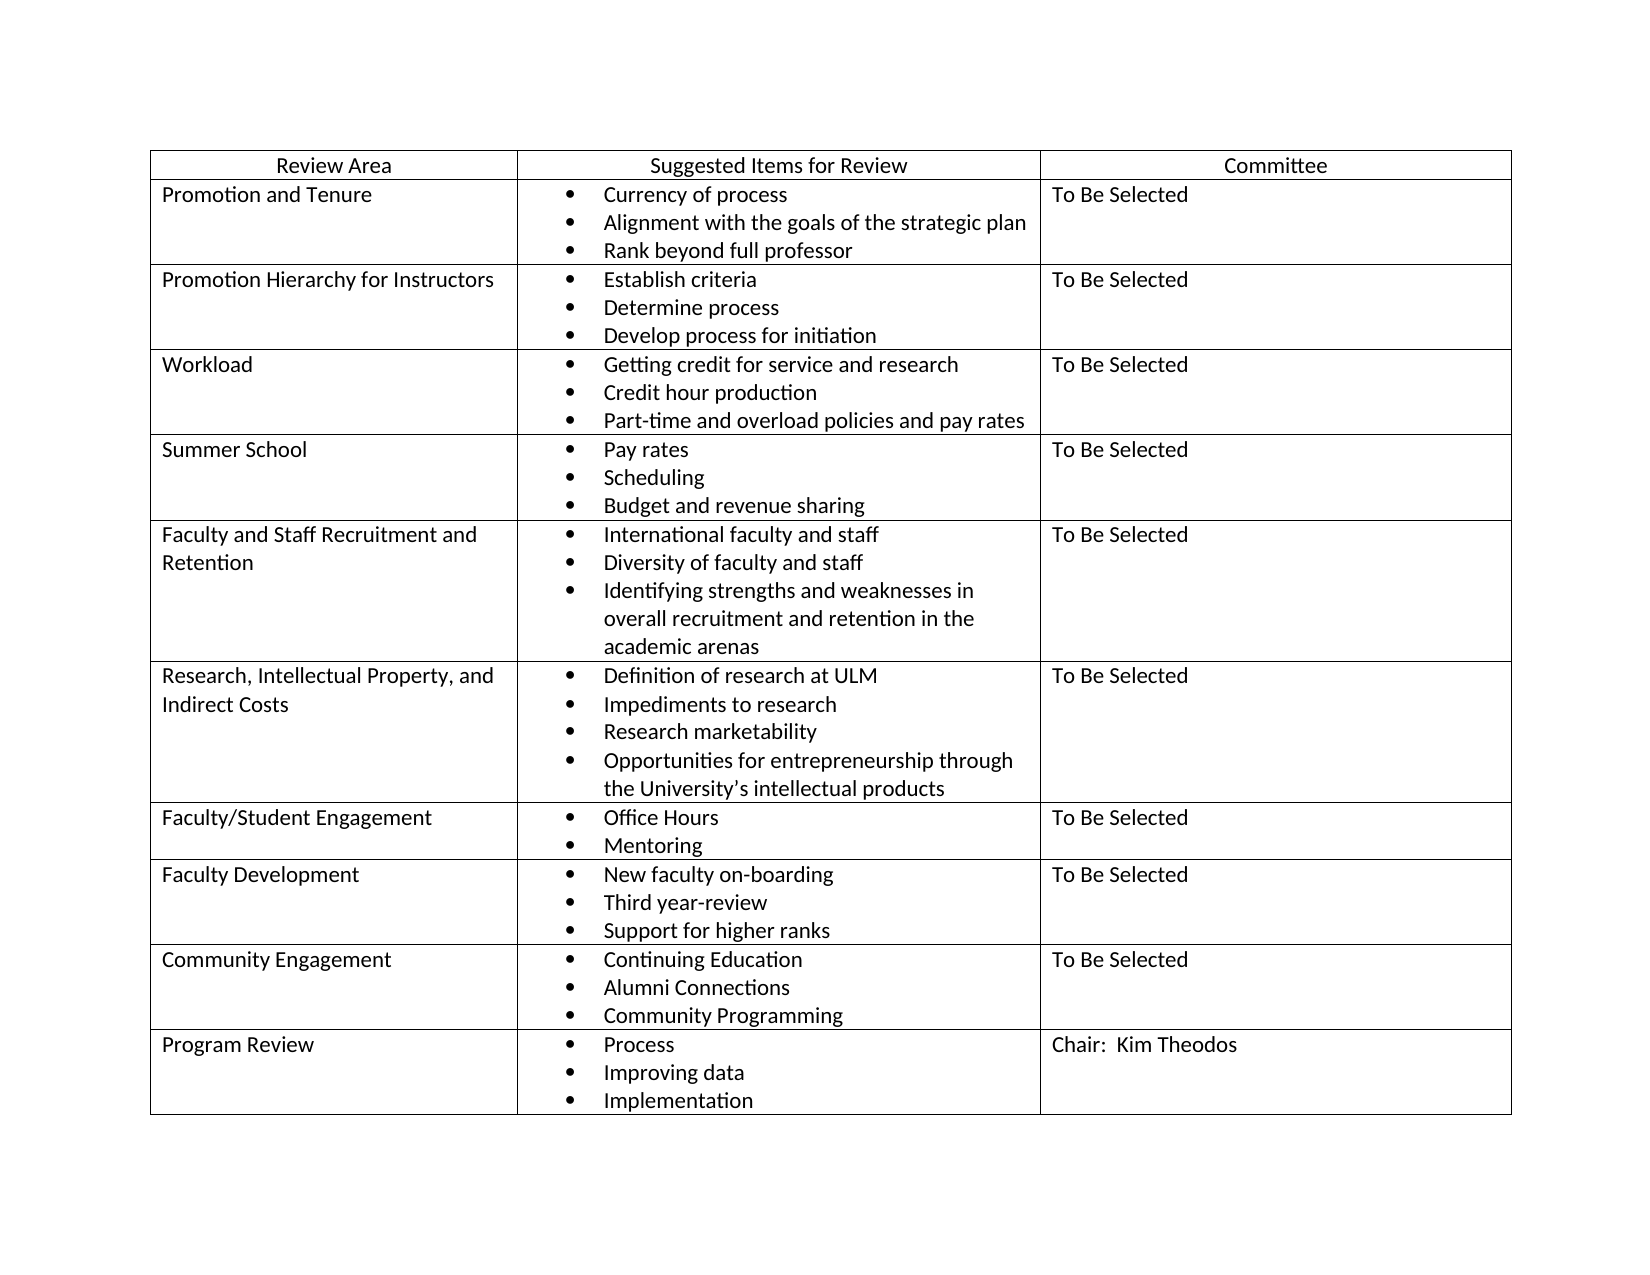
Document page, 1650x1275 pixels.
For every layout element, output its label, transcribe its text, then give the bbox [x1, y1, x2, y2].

table_cell To Be Selected [1041, 860, 1511, 944]
table_cell Promotion Hierarchy for Instructors [151, 265, 517, 349]
table_header Suggested Items for Review [518, 151, 1040, 179]
table_cell Getting credit for service and research Credit hour production Part-time and overload policies and pay rates [518, 350, 1040, 434]
table_cell International faculty and staff Diversity of faculty and staff Identifying strengths and weaknesses in overall recruitment and retention in the academic arenas [518, 521, 1040, 661]
table_cell Faculty/Student Engagement [151, 803, 517, 859]
table_header Review Area [151, 151, 517, 179]
table_cell Establish criteria Determine process Develop process for initiation [518, 265, 1040, 349]
table_cell New faculty on-boarding Third year-review Support for higher ranks [518, 860, 1040, 944]
table_cell Workload [151, 350, 517, 434]
table_cell Office Hours Mentoring [518, 803, 1040, 859]
table_cell Faculty Development [151, 860, 517, 944]
table_cell To Be Selected [1041, 662, 1511, 802]
table_cell Chair: Kim Theodos [1041, 1030, 1511, 1114]
table_cell To Be Selected [1041, 435, 1511, 519]
table_cell Community Engagement [151, 945, 517, 1029]
table_cell Summer School [151, 435, 517, 519]
table_cell To Be Selected [1041, 350, 1511, 434]
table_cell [518, 1030, 1040, 1114]
table_cell To Be Selected [1041, 521, 1511, 661]
table_cell Definition of research at ULM Impediments to research Research marketability Opportunities for entrepreneurship through the University’s intellectual products [518, 662, 1040, 802]
table_header Committee [1041, 151, 1511, 179]
table_cell Pay rates Scheduling Budget and revenue sharing [518, 435, 1040, 519]
table_cell Research, Intellectual Property, and Indirect Costs [151, 662, 517, 802]
table_cell To Be Selected [1041, 180, 1511, 264]
table_cell Currency of process Alignment with the goals of the strategic plan Rank beyond full professor [518, 180, 1040, 264]
table_cell Promotion and Tenure [151, 180, 517, 264]
table_cell Continuing Education Alumni Connections Community Programming [518, 945, 1040, 1029]
table_cell To Be Selected [1041, 945, 1511, 1029]
table_cell Program Review [151, 1030, 517, 1114]
table_cell Faculty and Staff Recruitment and Retention [151, 521, 517, 661]
table_cell To Be Selected [1041, 265, 1511, 349]
table_cell To Be Selected [1041, 803, 1511, 859]
